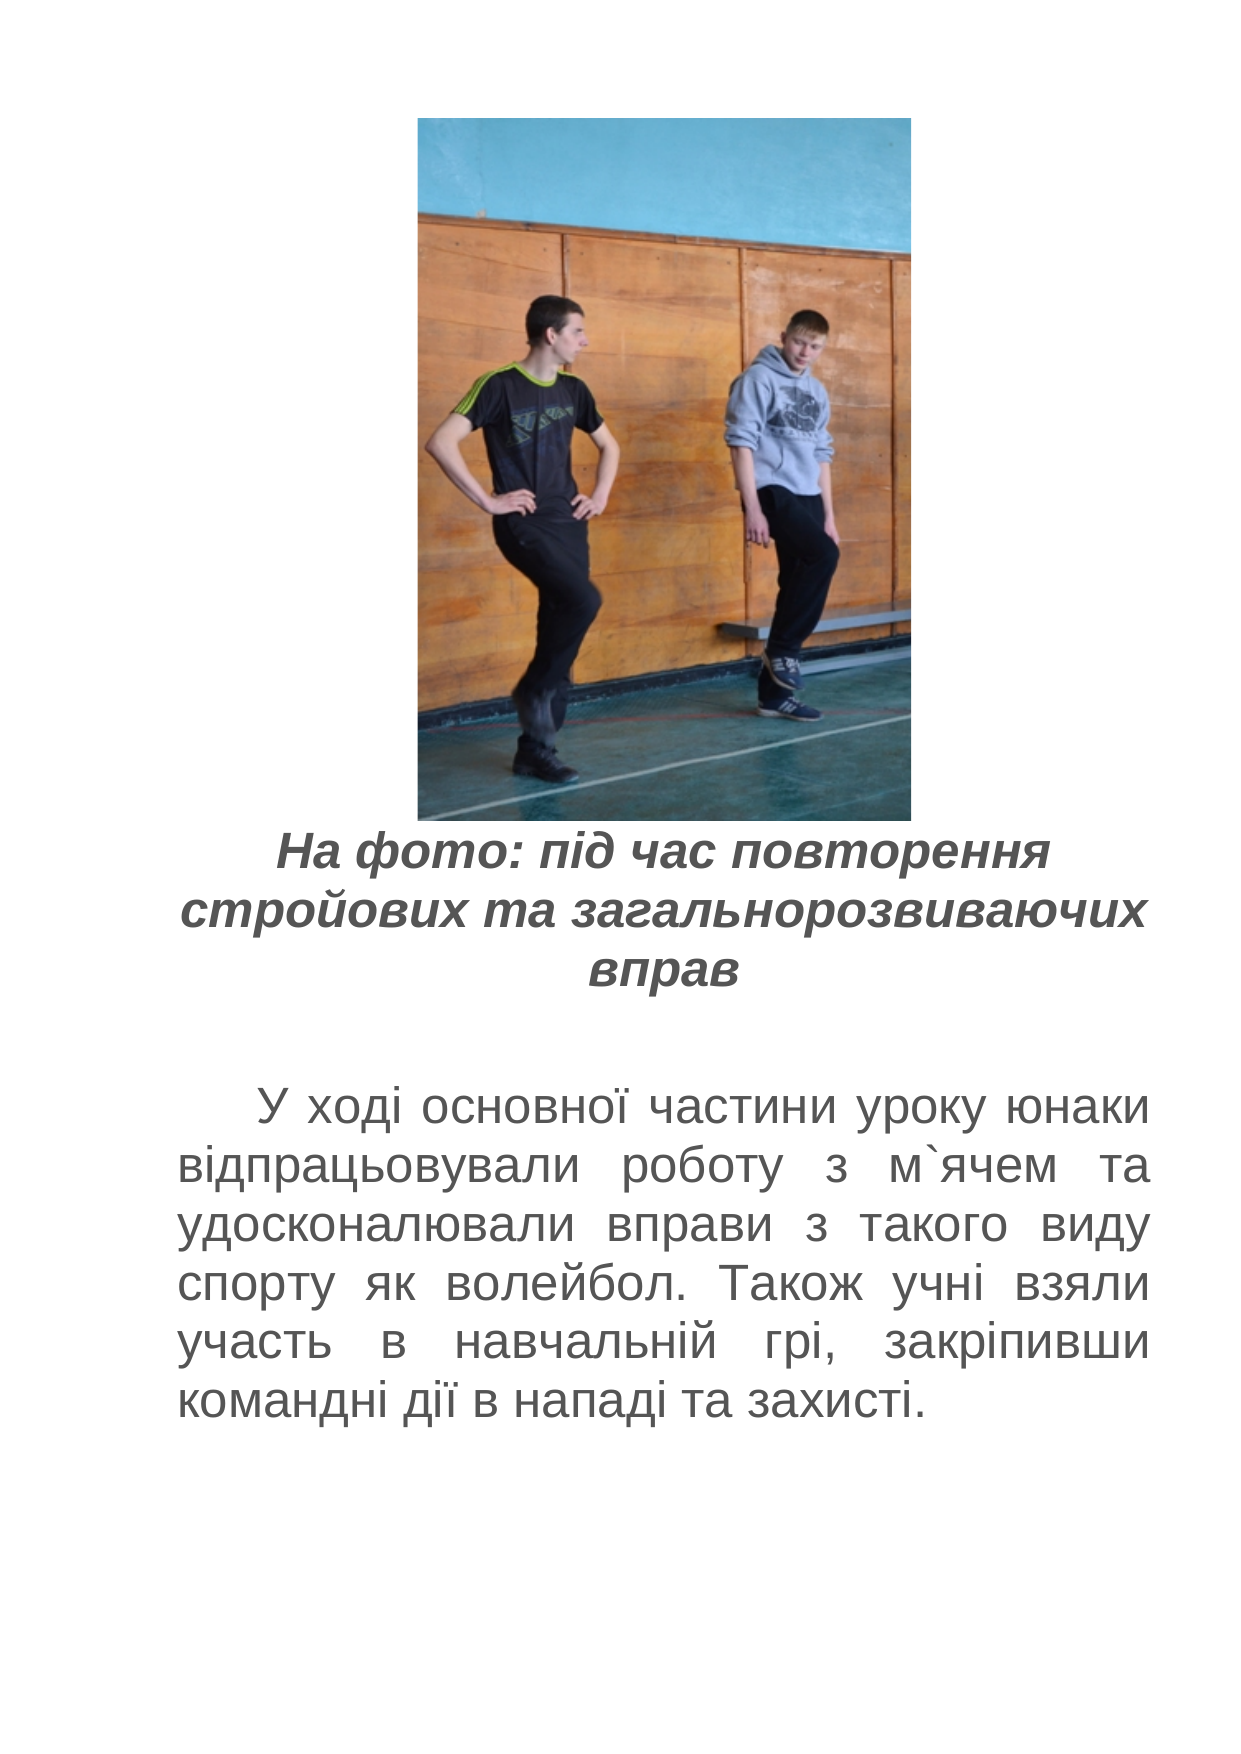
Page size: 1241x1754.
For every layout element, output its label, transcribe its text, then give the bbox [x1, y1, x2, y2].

text На фото: під час повторення стройових та загальнорозвиваючих вправ [177, 821, 1152, 997]
text У ході основної частини уроку юнаки відпрацьовували роботу з м`ячем та удосконалювали вправи з такого виду спорту як волейбол. Також учні взяли участь в навчальній грі, закріпивши командні дії в нападі та захисті. [177, 1076, 1152, 1428]
picture [417, 118, 912, 821]
